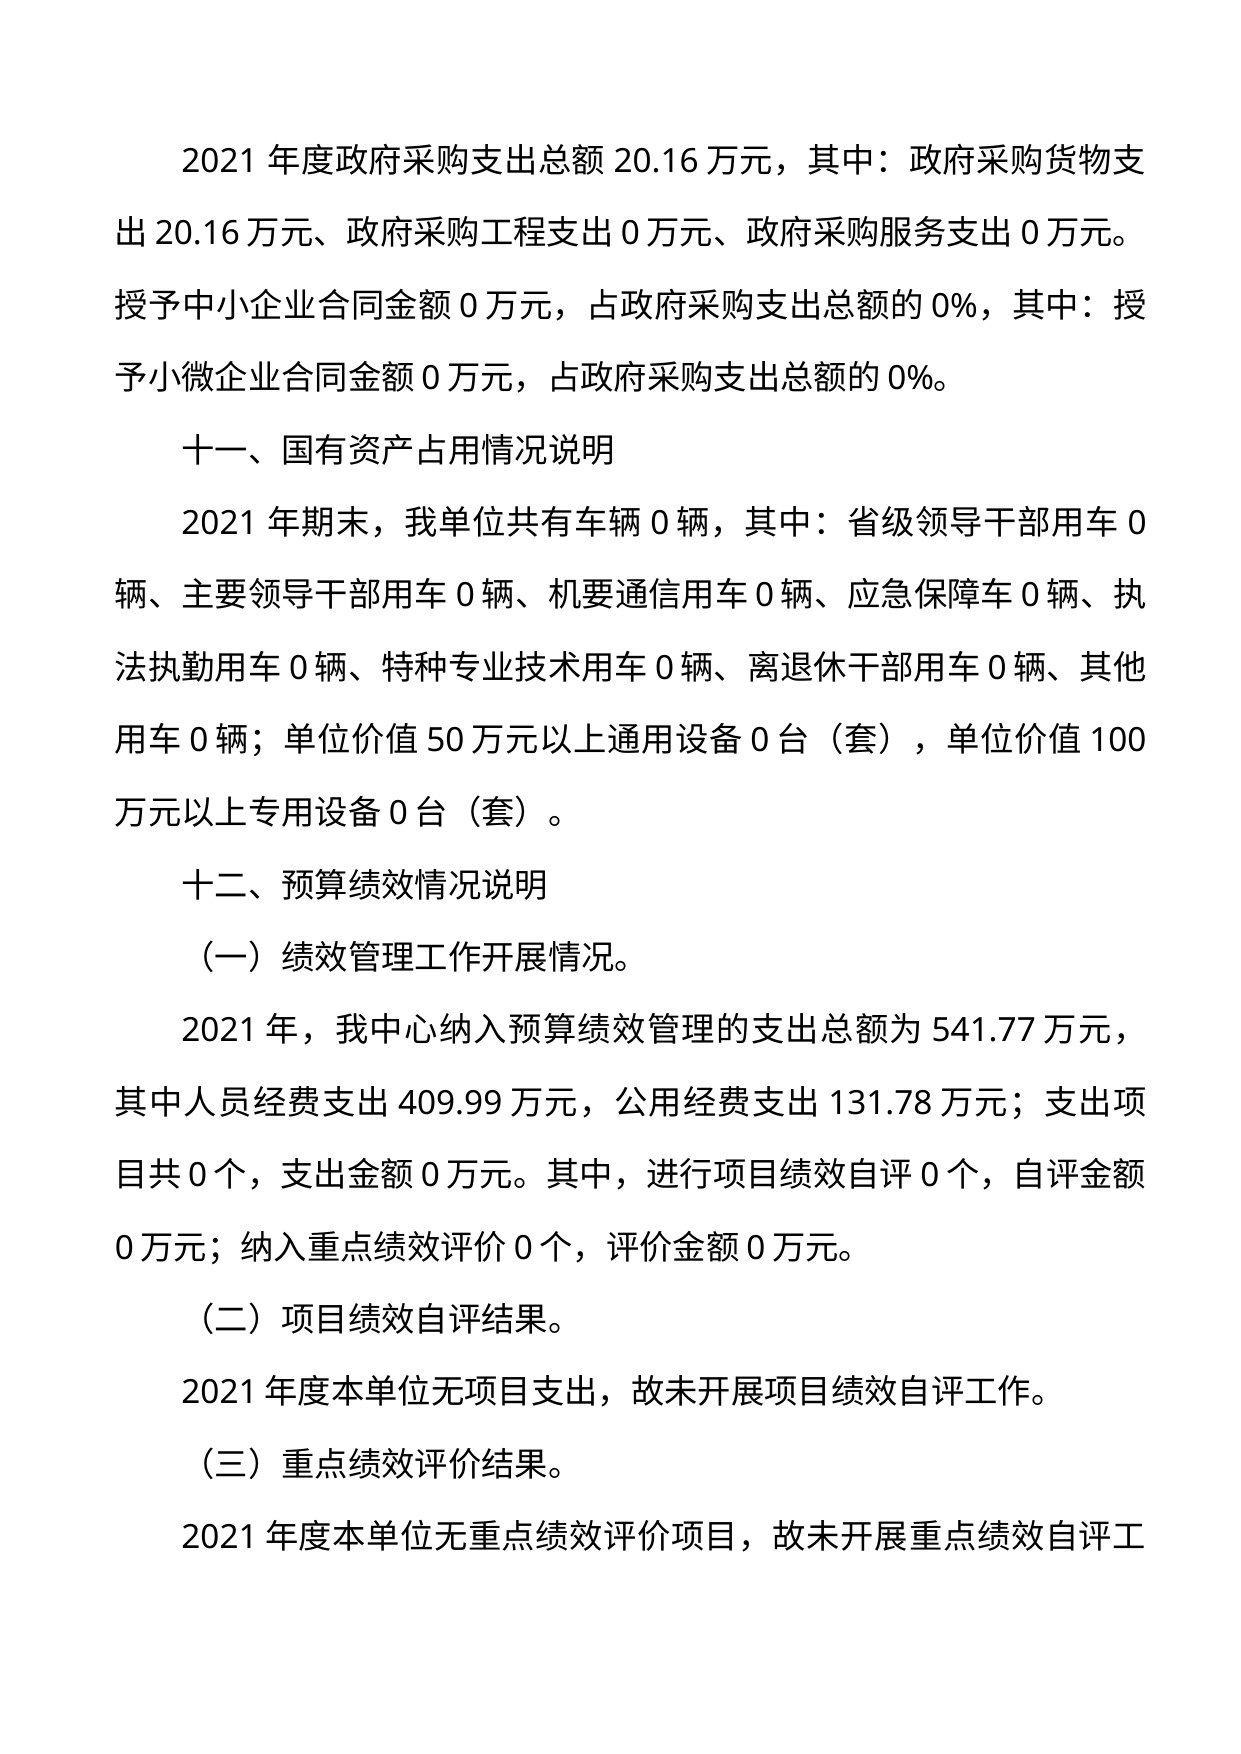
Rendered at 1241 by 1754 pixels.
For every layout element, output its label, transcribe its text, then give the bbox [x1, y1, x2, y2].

text 2021年，我中心纳入预算绩效管理的支出总额为541.77万元，其中人员经费支出409.99万元，公用经费支出131.78万元；支出项目共0个，支出金额0万元。其中，进行项目绩效自评0个，自评金额0万元；纳入重点绩效评价0个，评价金额0万元。 [114, 1003, 1146, 1269]
text （三）重点绩效评价结果。 [114, 1438, 1146, 1486]
text 2021年度本单位无项目支出，故未开展项目绩效自评工作。 [114, 1365, 1146, 1414]
text （一）绩效管理工作开展情况。 [114, 931, 1146, 979]
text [114, 1510, 1146, 1559]
text 2021 年期末，我单位共有车辆0辆，其中：省级领导干部用车0辆、主要领导干部用车 0辆、机要通信用车0辆、应急保障车0辆、执法执勤用车 0辆、特种专业技术用车0辆、离退休干部用车0辆、其他用车0辆；单位价值50万元以上通用设备0台（套），单位价值100万元以上专用设备 0台（套）。 [114, 496, 1146, 834]
text 2021 年度政府采购支出总额20.16万元，其中：政府采购货物支出20.16万元、政府采购工程支出0万元、政府采购服务支出0万元。授予中小企业合同金额0万元，占政府采购支出总额的0%，其中：授予小微企业合同金额0万元，占政府采购支出总额的0%。 [114, 133, 1146, 399]
text （二）项目绩效自评结果。 [114, 1293, 1146, 1341]
text 十二、预算绩效情况说明 [114, 858, 1146, 907]
text 十一、国有资产占用情况说明 [114, 423, 1146, 472]
